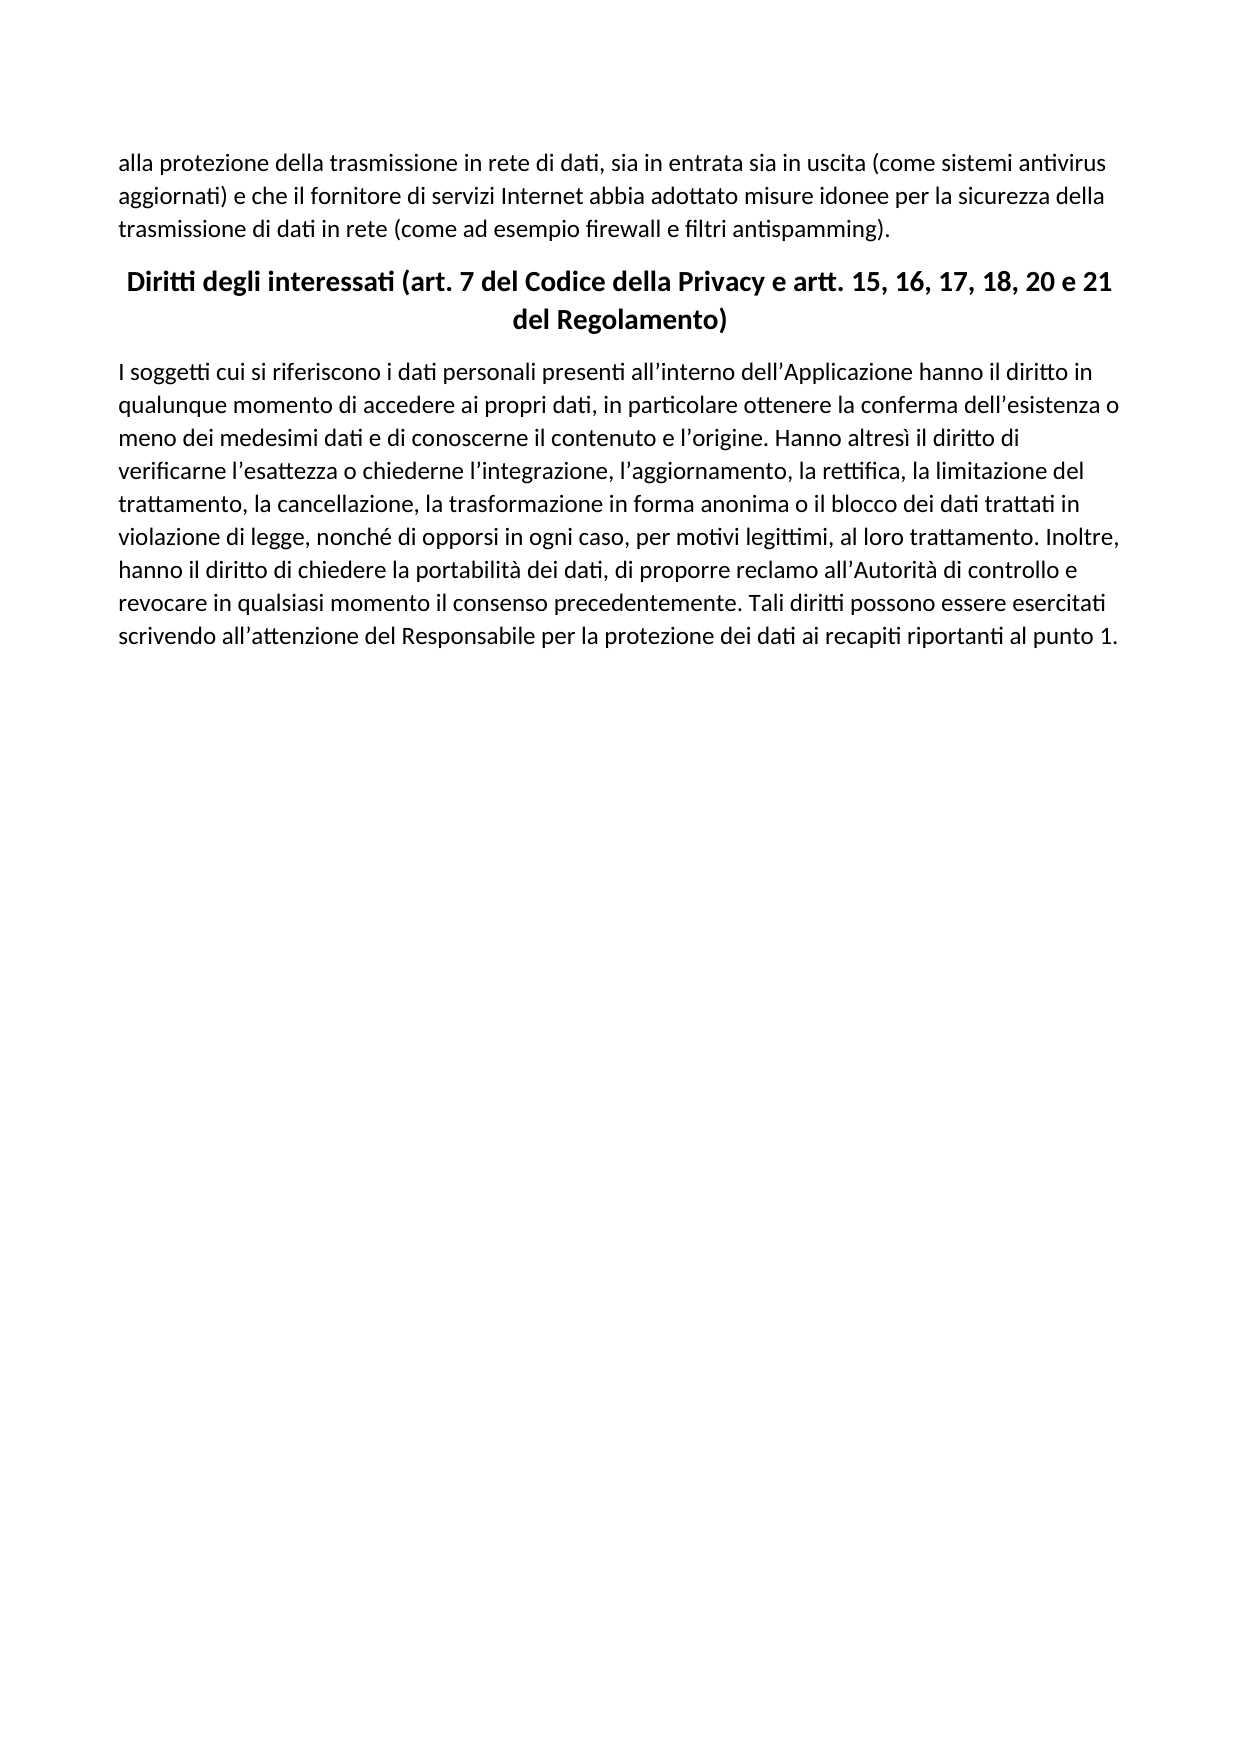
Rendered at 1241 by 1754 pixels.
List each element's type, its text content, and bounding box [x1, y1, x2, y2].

text Diritti degli interessati (art. 7 del Codice della Privacy e artt. 15, 16, 17, 18, 20 e 21 del Regolamento) [118, 263, 1122, 337]
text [118, 148, 1122, 244]
text I soggetti cui si riferiscono i dati personali presenti all’interno dell’Applicazione hanno il diritto in qualunque momento di accedere ai propri dati, in particolare ottenere la conferma dell’esistenza o meno dei medesimi dati e di conoscerne il contenuto e l’origine. Hanno altresì il diritto di verificarne l’esattezza o chiederne l’integrazione, l’aggiornamento, la rettifica, la limitazione del trattamento, la cancellazione, la trasformazione in forma anonima o il blocco dei dati trattati in violazione di legge, nonché di opporsi in ogni caso, per motivi legittimi, al loro trattamento. Inoltre, hanno il diritto di chiedere la portabilità dei dati, di proporre reclamo all’Autorità di controllo e revocare in qualsiasi momento il consenso precedentemente. Tali diritti possono essere esercitati scrivendo all’attenzione del Responsabile per la protezione dei dati ai recapiti riportanti al punto 1. [118, 357, 1122, 650]
